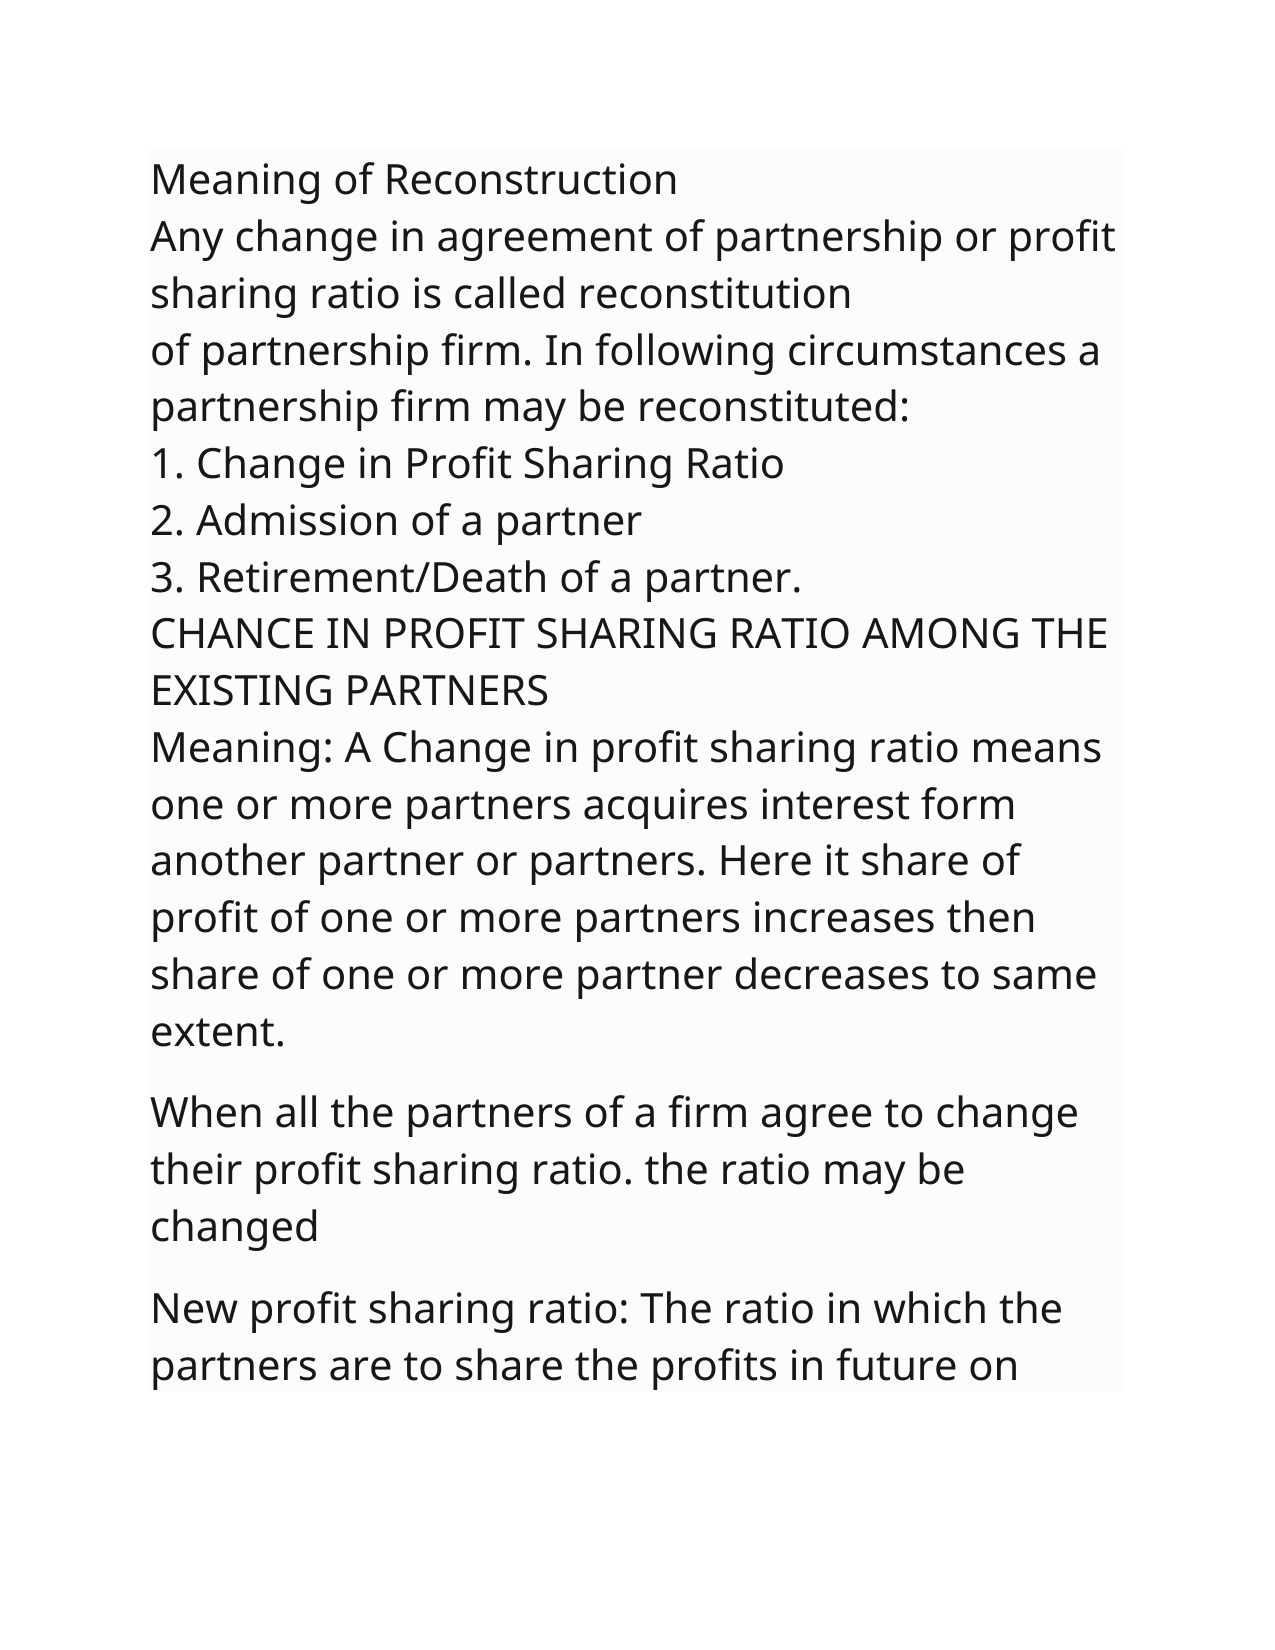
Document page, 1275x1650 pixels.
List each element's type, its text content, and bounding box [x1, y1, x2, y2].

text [150, 1279, 1125, 1392]
text Meaning of Reconstruction [150, 150, 1125, 207]
text When all the partners of a firm agree to change their profit sharing ratio. the ratio may be changed [150, 1083, 1125, 1254]
text Any change in agreement of partnership or profit sharing ratio is called reconstitution [150, 207, 1125, 320]
text CHANCE IN PROFIT SHARING RATIO AMONG THE EXISTING PARTNERS [150, 604, 1125, 718]
text 1. Change in Profit Sharing Ratio [150, 434, 1125, 491]
text 2. Admission of a partner [150, 491, 1125, 547]
text Meaning: A Change in profit sharing ratio means one or more partners acquires interest form another partner or partners. Here it share of profit of one or more partners increases then share of one or more partner decreases to same extent. [150, 718, 1125, 1058]
text 3. Retirement/Death of a partner. [150, 547, 1125, 604]
text of partnership firm. In following circumstances a partnership firm may be reconstituted: [150, 320, 1125, 434]
